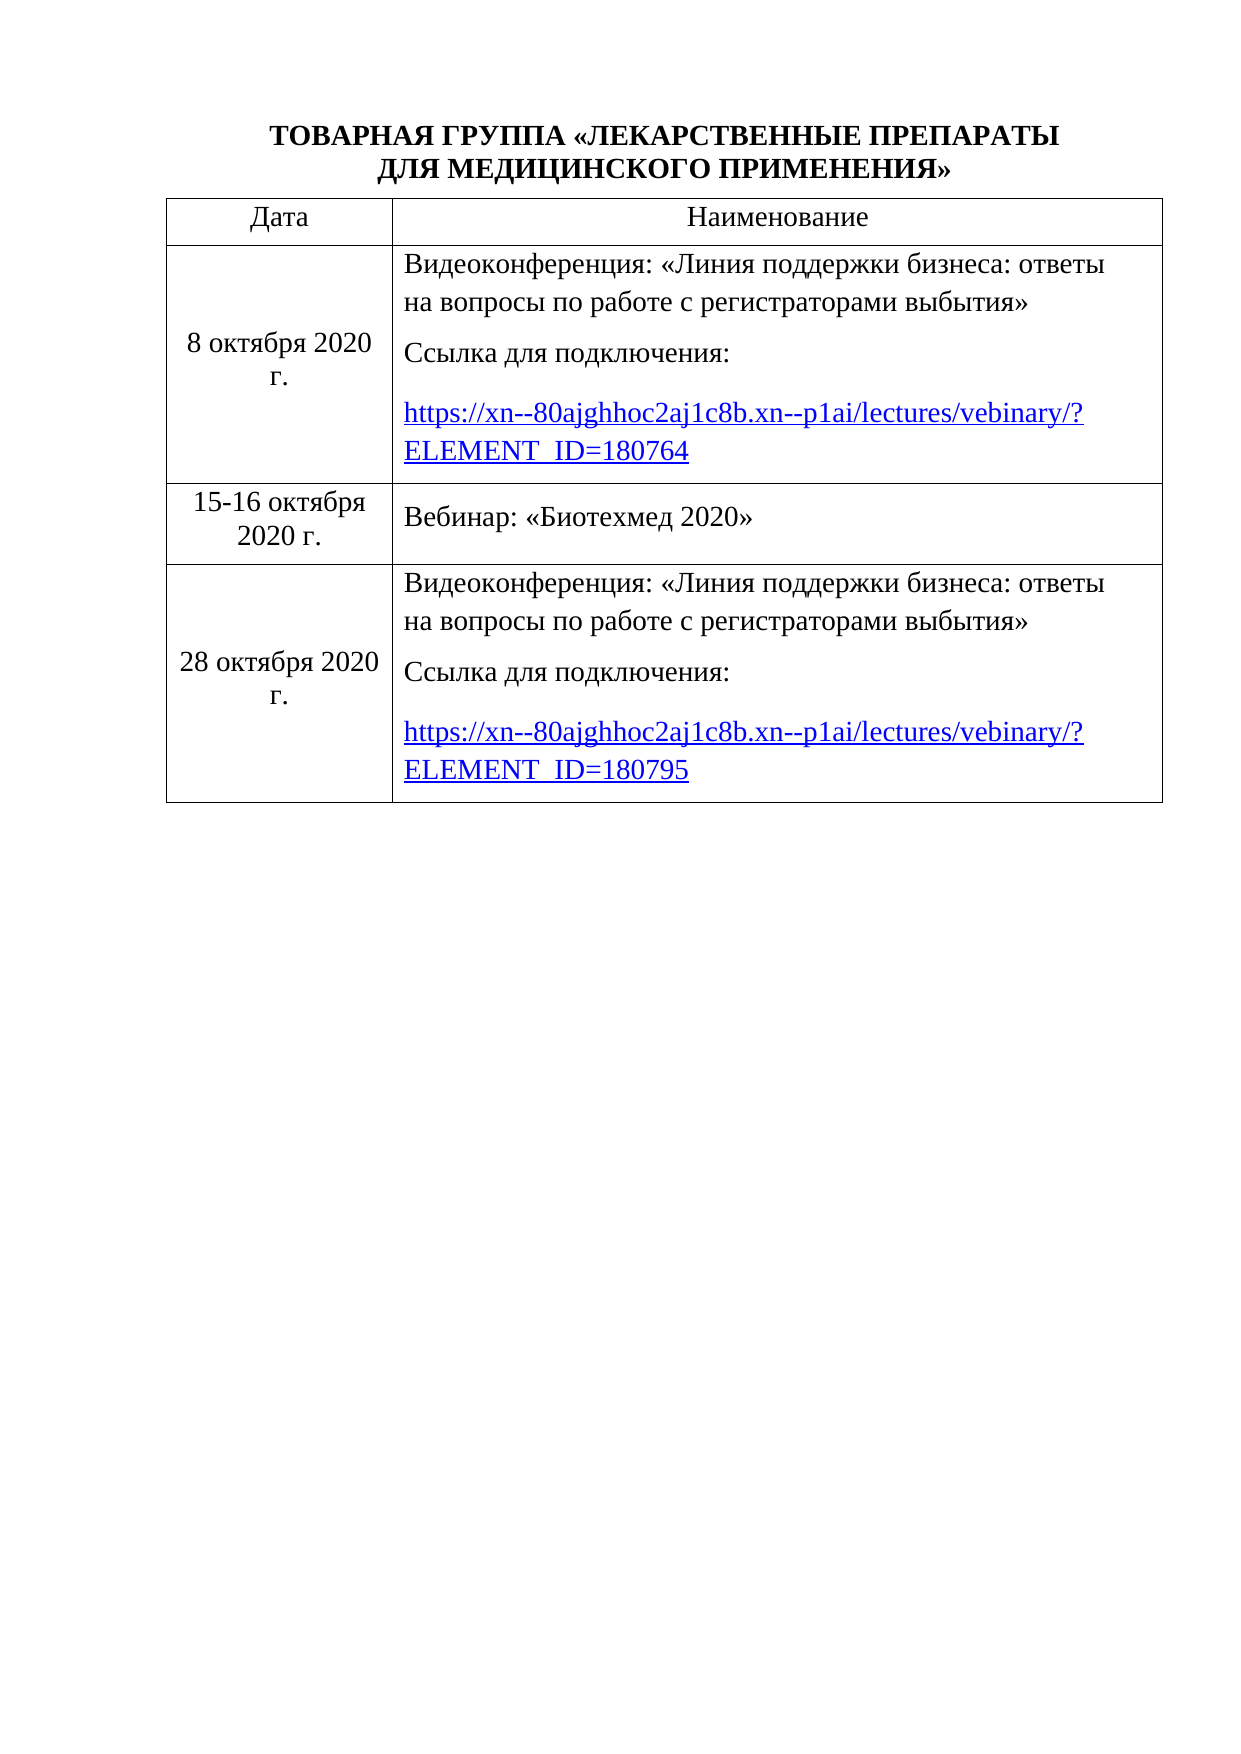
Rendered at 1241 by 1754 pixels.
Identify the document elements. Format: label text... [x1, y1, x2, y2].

text ТОВАРНАЯ ГРУППА «ЛЕКАРСТВЕННЫЕ ПРЕПАРАТЫ ДЛЯ МЕДИЦИНСКОГО ПРИМЕНЕНИЯ» [177, 118, 1152, 185]
table_cell Видеоконференция: «Линия поддержки бизнеса: ответы на вопросы по работе с регистраторами выбытия» Ссылка для подключения: https://xn--80ajghhoc2aj1c8b.xn--p1ai/lectures/vebinary/?ELEMENT_ID=180795 [393, 565, 1162, 802]
table_cell Видеоконференция: «Линия поддержки бизнеса: ответы на вопросы по работе с регистраторами выбытия» Ссылка для подключения: https://xn--80ajghhoc2aj1c8b.xn--p1ai/lectures/vebinary/?ELEMENT_ID=180764 [393, 246, 1162, 483]
table_cell 8 октября 2020 г. [167, 246, 392, 483]
table_header Наименование [393, 199, 1162, 245]
table_cell Вебинар: «Биотехмед 2020» [393, 484, 1162, 564]
table_header Дата [167, 199, 392, 245]
table_cell 28 октября 2020 г. [167, 565, 392, 802]
table_cell 15-16 октября 2020 г. [167, 484, 392, 564]
